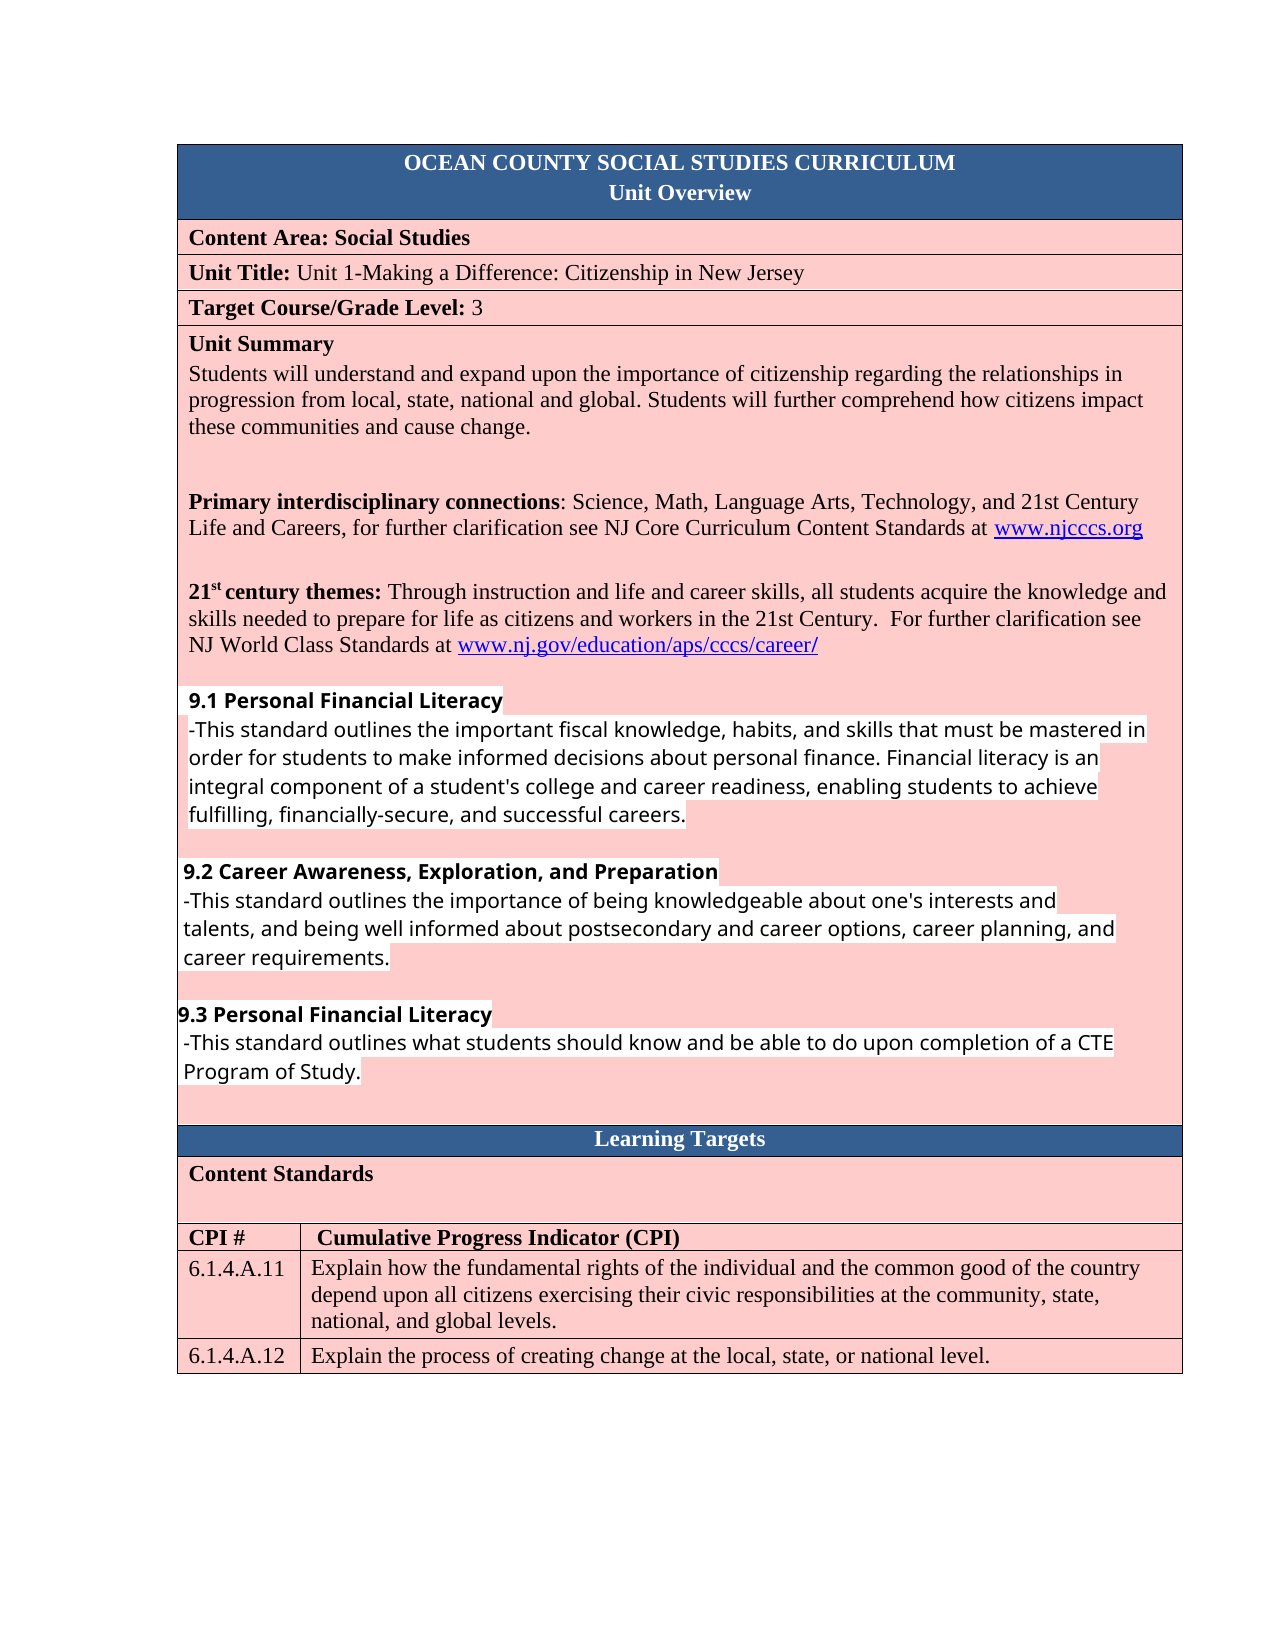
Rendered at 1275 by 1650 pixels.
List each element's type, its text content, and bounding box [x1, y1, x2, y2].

table_cell Content Area: Social Studies [178, 220, 1182, 254]
table_cell Target Course/Grade Level: 3 [178, 291, 1182, 325]
table_header OCEAN COUNTY SOCIAL STUDIES CURRICULUM Unit Overview [178, 145, 1182, 219]
table_cell Cumulative Progress Indicator (CPI) [301, 1224, 1182, 1250]
table_cell Unit Title: Unit 1-Making a Difference: Citizenship in New Jersey [178, 255, 1182, 289]
table_cell CPI # [178, 1224, 300, 1250]
table_cell Learning Targets [178, 1126, 1182, 1156]
table_cell 6.1.4.A.11 [178, 1251, 300, 1338]
table_cell Primary interdisciplinary connections: Science, Math, Language Arts, Technology, and 21st Century Life and Careers, for further clarification see NJ Core Curriculum Content Standards at www.njcccs.org [178, 458, 1182, 548]
table_cell 6.1.4.A.12 [178, 1339, 300, 1373]
table_cell Unit Summary Students will understand and expand upon the importance of citizenship regarding the relationships in progression from local, state, national and global. Students will further comprehend how citizens impact these communities and cause change. [178, 326, 1182, 458]
table_cell Explain how the fundamental rights of the individual and the common good of the country depend upon all citizens exercising their civic responsibilities at the community, state, national, and global levels. [301, 1251, 1182, 1338]
table_cell 21st century themes: Through instruction and life and career skills, all students acquire the knowledge and skills needed to prepare for life as citizens and workers in the 21st Century. For further clarification see NJ World Class Standards at www.nj.gov/education/aps/cccs/career/ 9.1 Personal Financial Literacy -This standard outlines the important fiscal knowledge, habits, and skills that must be mastered in order for students to make informed decisions about personal finance. Financial literacy is an integral component of a student's college and career readiness, enabling students to achieve fulfilling, financially-secure, and successful careers. 9.2 Career Awareness, Exploration, and Preparation -This standard outlines the importance of being knowledgeable about one's interests and talents, and being well informed about postsecondary and career options, career planning, and career requirements. 9.3 Personal Financial Literacy -This standard outlines what students should know and be able to do upon completion of a CTE Program of Study. [178, 548, 1182, 1124]
table_cell Explain the process of creating change at the local, state, or national level. [301, 1339, 1182, 1373]
table_cell Content Standards [178, 1157, 1182, 1222]
